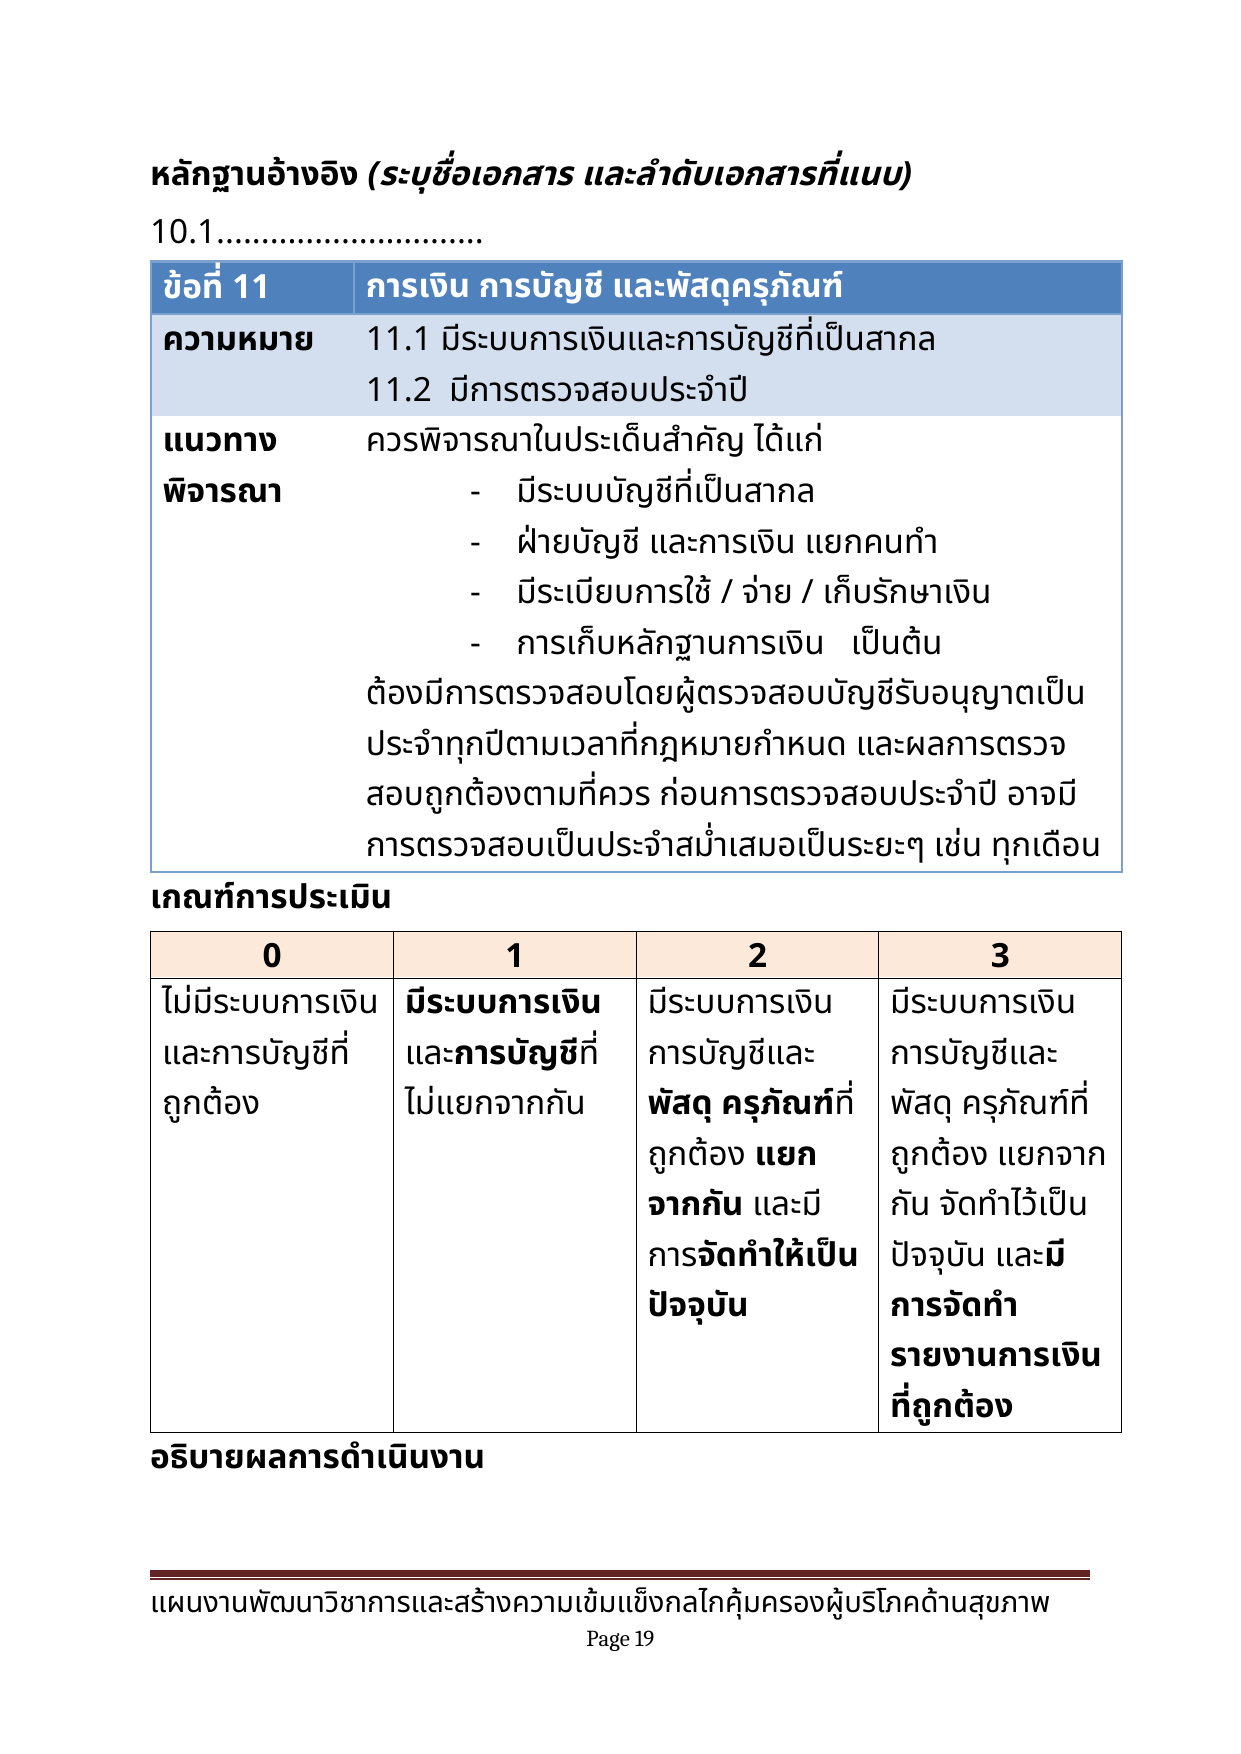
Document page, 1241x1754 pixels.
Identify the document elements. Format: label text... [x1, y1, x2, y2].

text 10.1.............................. [150, 208, 1090, 253]
table_header 3 [879, 932, 1121, 977]
table_header ข้อที่ 11 [152, 263, 353, 313]
text หลักฐานอ้างอิง (ระบุชื่อเอกสาร และลำดับเอกสารที่แนบ) [150, 150, 1090, 201]
table_cell มีระบบการเงินและการบัญชีที่ไม่แยกจากกัน [394, 979, 636, 1432]
table_cell 11.1 มีระบบการเงินและการบัญชีที่เป็นสากล 11.2 มีการตรวจสอบประจำปี [354, 315, 1121, 416]
table_cell มีระบบการเงิน การบัญชีและพัสดุ ครุภัณฑ์ที่ถูกต้อง แยกจากกัน จัดทำไว้เป็นปัจจุบัน และมีการจัดทำรายงานการเงินที่ถูกต้อง [879, 979, 1121, 1432]
table_header การเงิน การบัญชี และพัสดุครุภัณฑ์ [355, 263, 1121, 313]
table_header 0 [151, 932, 393, 977]
text เกณฑ์การประเมิน [150, 873, 1090, 923]
table_header 2 [637, 932, 878, 977]
table_cell ไม่มีระบบการเงินและการบัญชีที่ถูกต้อง [151, 979, 393, 1432]
table_cell แนวทางพิจารณา [152, 416, 354, 871]
table_cell ควรพิจารณาในประเด็นสำคัญ ได้แก่ มีระบบบัญชีที่เป็นสากล ฝ่ายบัญชี และการเงิน แยกคนทำ มีระเบียบการใช้ / จ่าย / เก็บรักษาเงิน การเก็บหลักฐานการเงิน เป็นต้น ต้องมีการตรวจสอบโดยผู้ตรวจสอบบัญชีรับอนุญาตเป็นประจำทุกปีตามเวลาที่กฎหมายกำหนด และผลการตรวจสอบถูกต้องตามที่ควร ก่อนการตรวจสอบประจำปี อาจมีการตรวจสอบเป็นประจำสม่ำเสมอเป็นระยะๆ เช่น ทุกเดือน [354, 416, 1121, 871]
table_header 1 [394, 932, 636, 977]
table_cell มีระบบการเงิน การบัญชีและพัสดุ ครุภัณฑ์ที่ถูกต้อง แยกจากกัน และมีการจัดทำให้เป็นปัจจุบัน [637, 979, 878, 1432]
table_cell ความหมาย [152, 315, 354, 416]
text อธิบายผลการดำเนินงาน [150, 1433, 1090, 1484]
